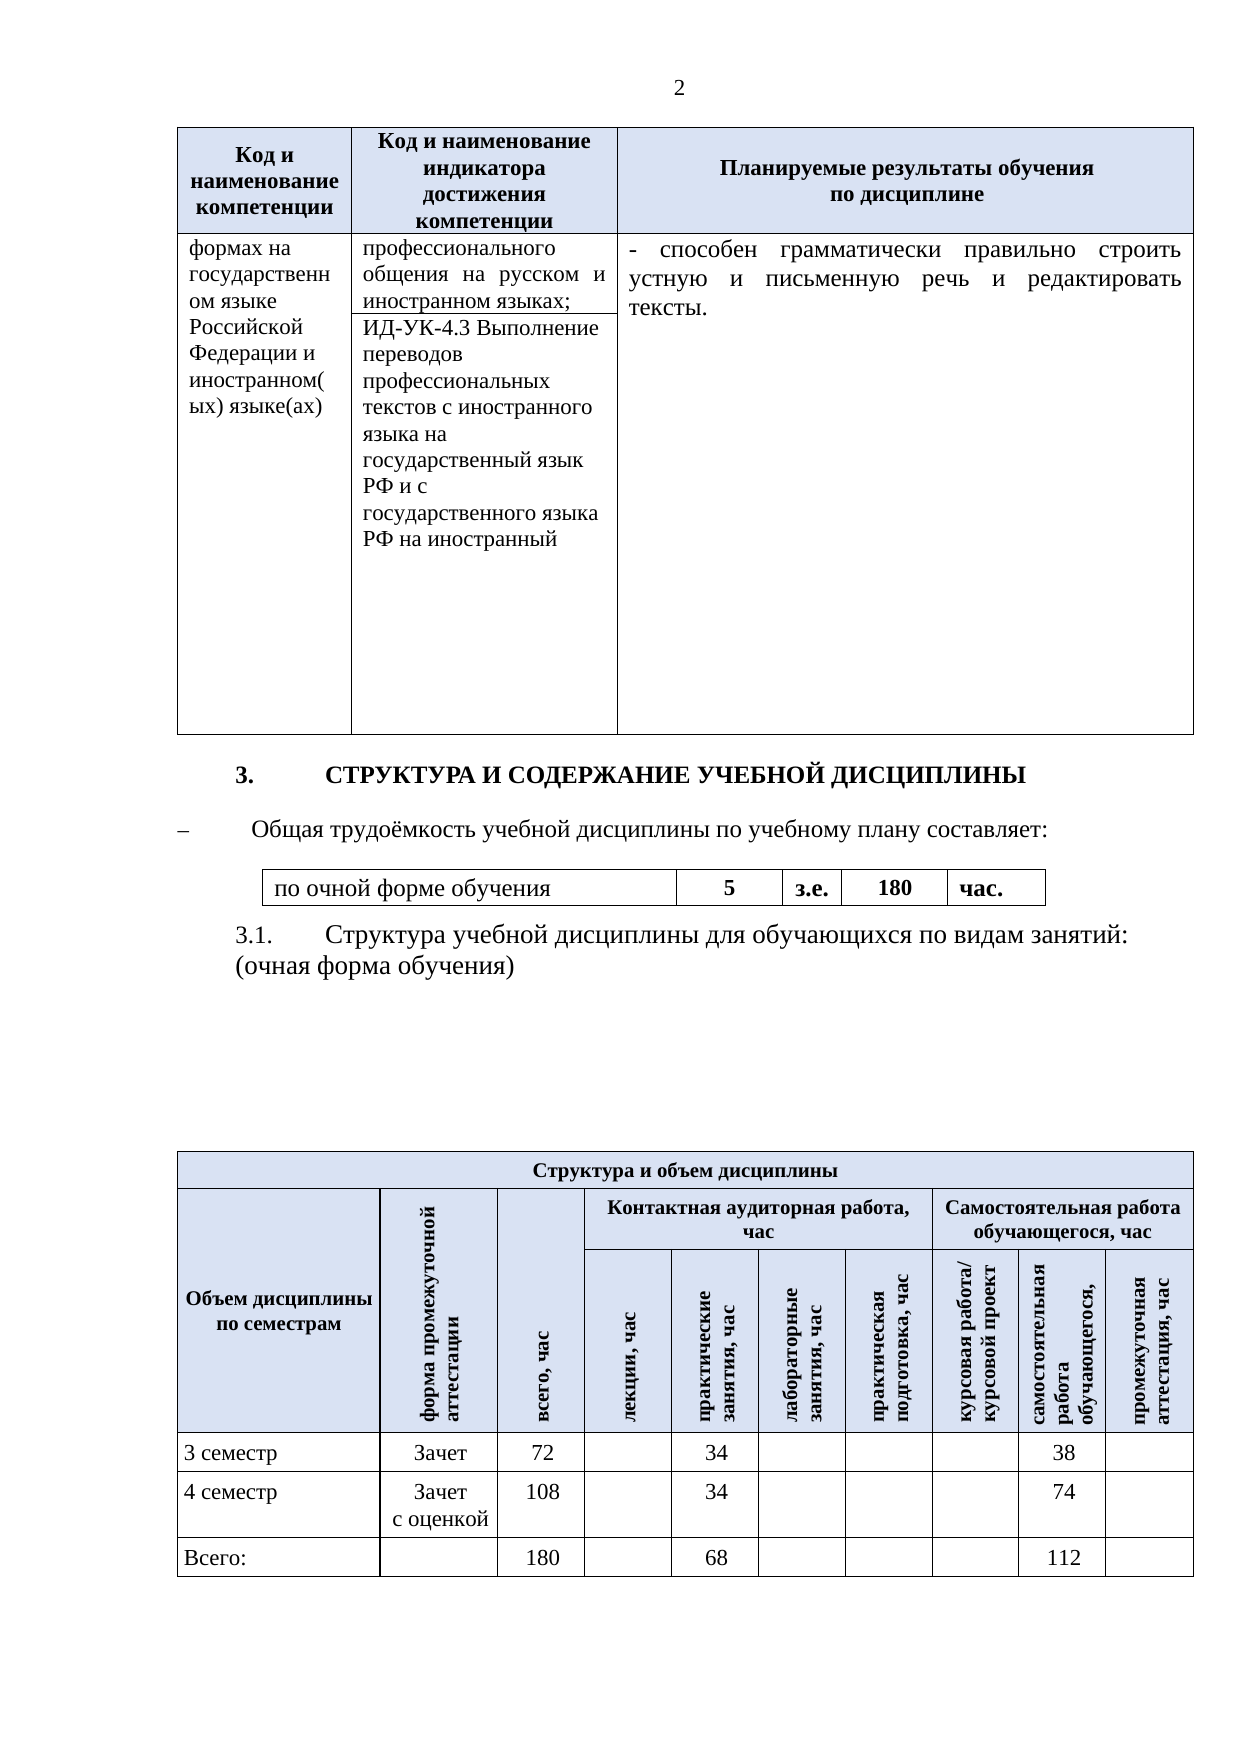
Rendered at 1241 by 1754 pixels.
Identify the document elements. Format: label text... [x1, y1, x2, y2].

table_header Код и наименование индикатора достижения компетенции [352, 128, 617, 233]
table_cell [846, 1472, 932, 1537]
subtitle СТРУКТУРА И СОДЕРЖАНИЕ УЧЕБНОЙ ДИСЦИПЛИНЫ [235, 760, 1181, 789]
table_cell 38 [1019, 1433, 1105, 1471]
table_cell лекции, час [585, 1250, 671, 1432]
table_cell [759, 1538, 845, 1576]
table_cell 72 [498, 1433, 584, 1471]
table_cell Самостоятельная работа обучающегося, час [933, 1189, 1193, 1249]
table_cell [585, 1433, 671, 1471]
table_cell [1106, 1433, 1193, 1471]
table_cell форма промежуточной аттестации [381, 1189, 497, 1432]
table_cell 4 семестр [178, 1472, 379, 1537]
table_header Код и наименование компетенции [178, 128, 351, 233]
table_cell [846, 1433, 932, 1471]
table_cell курсовая работа/ курсовой проект [933, 1250, 1018, 1432]
table_cell [1106, 1538, 1193, 1576]
table_cell Зачет [381, 1433, 497, 1471]
table_cell [759, 1433, 845, 1471]
table_cell [933, 1538, 1018, 1576]
table_cell промежуточная аттестация, час [1106, 1250, 1193, 1432]
table_cell Объем дисциплины по семестрам [178, 1189, 379, 1432]
table_cell [933, 1472, 1018, 1537]
table_cell практическая подготовка, час [846, 1250, 932, 1432]
table_cell 74 [1019, 1472, 1105, 1537]
list Общая трудоёмкость учебной дисциплины по учебному плану составляет: [177, 814, 1181, 843]
subtitle Структура учебной дисциплины для обучающихся по видам занятий: (очная форма обучения) [235, 918, 1181, 980]
table_cell всего, час [498, 1189, 584, 1432]
table_header по очной форме обучения [263, 870, 676, 904]
table_cell 112 [1019, 1538, 1105, 1576]
table_cell [846, 1538, 932, 1576]
table_cell 34 [672, 1472, 758, 1537]
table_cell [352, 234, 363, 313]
table_header 5 [677, 870, 782, 904]
table_cell 34 [672, 1433, 758, 1471]
table_cell Зачет с оценкой [381, 1472, 497, 1537]
table_cell [585, 1472, 671, 1537]
table_cell [1106, 1472, 1193, 1537]
table_cell 68 [672, 1538, 758, 1576]
table_cell самостоятельная работа обучающегося, час [1019, 1250, 1105, 1432]
table_cell Всего: [178, 1538, 379, 1576]
table_cell 3 семестр [178, 1433, 379, 1471]
table_cell Контактная аудиторная работа, час [585, 1189, 932, 1249]
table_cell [178, 234, 351, 734]
table_cell 180 [498, 1538, 584, 1576]
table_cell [618, 234, 1193, 734]
table_cell ИД-УК-4.3 Выполнение переводов профессиональных текстов с иностранного языка на государственный язык РФ и с государственного языка РФ на иностранный [352, 314, 617, 734]
table_cell [933, 1433, 1018, 1471]
table_cell 108 [498, 1472, 584, 1537]
table_header з.е. [783, 870, 841, 904]
table_cell практические занятия, час [672, 1250, 758, 1432]
table_cell [381, 1538, 497, 1576]
table_header час. [948, 870, 1045, 904]
table_header 180 [842, 870, 947, 904]
table_cell лабораторные занятия, час [759, 1250, 845, 1432]
table_cell [759, 1472, 845, 1537]
table_header Структура и объем дисциплины [178, 1152, 1193, 1188]
table_header Планируемые результаты обучения по дисциплине [618, 128, 1193, 233]
table_cell [585, 1538, 671, 1576]
